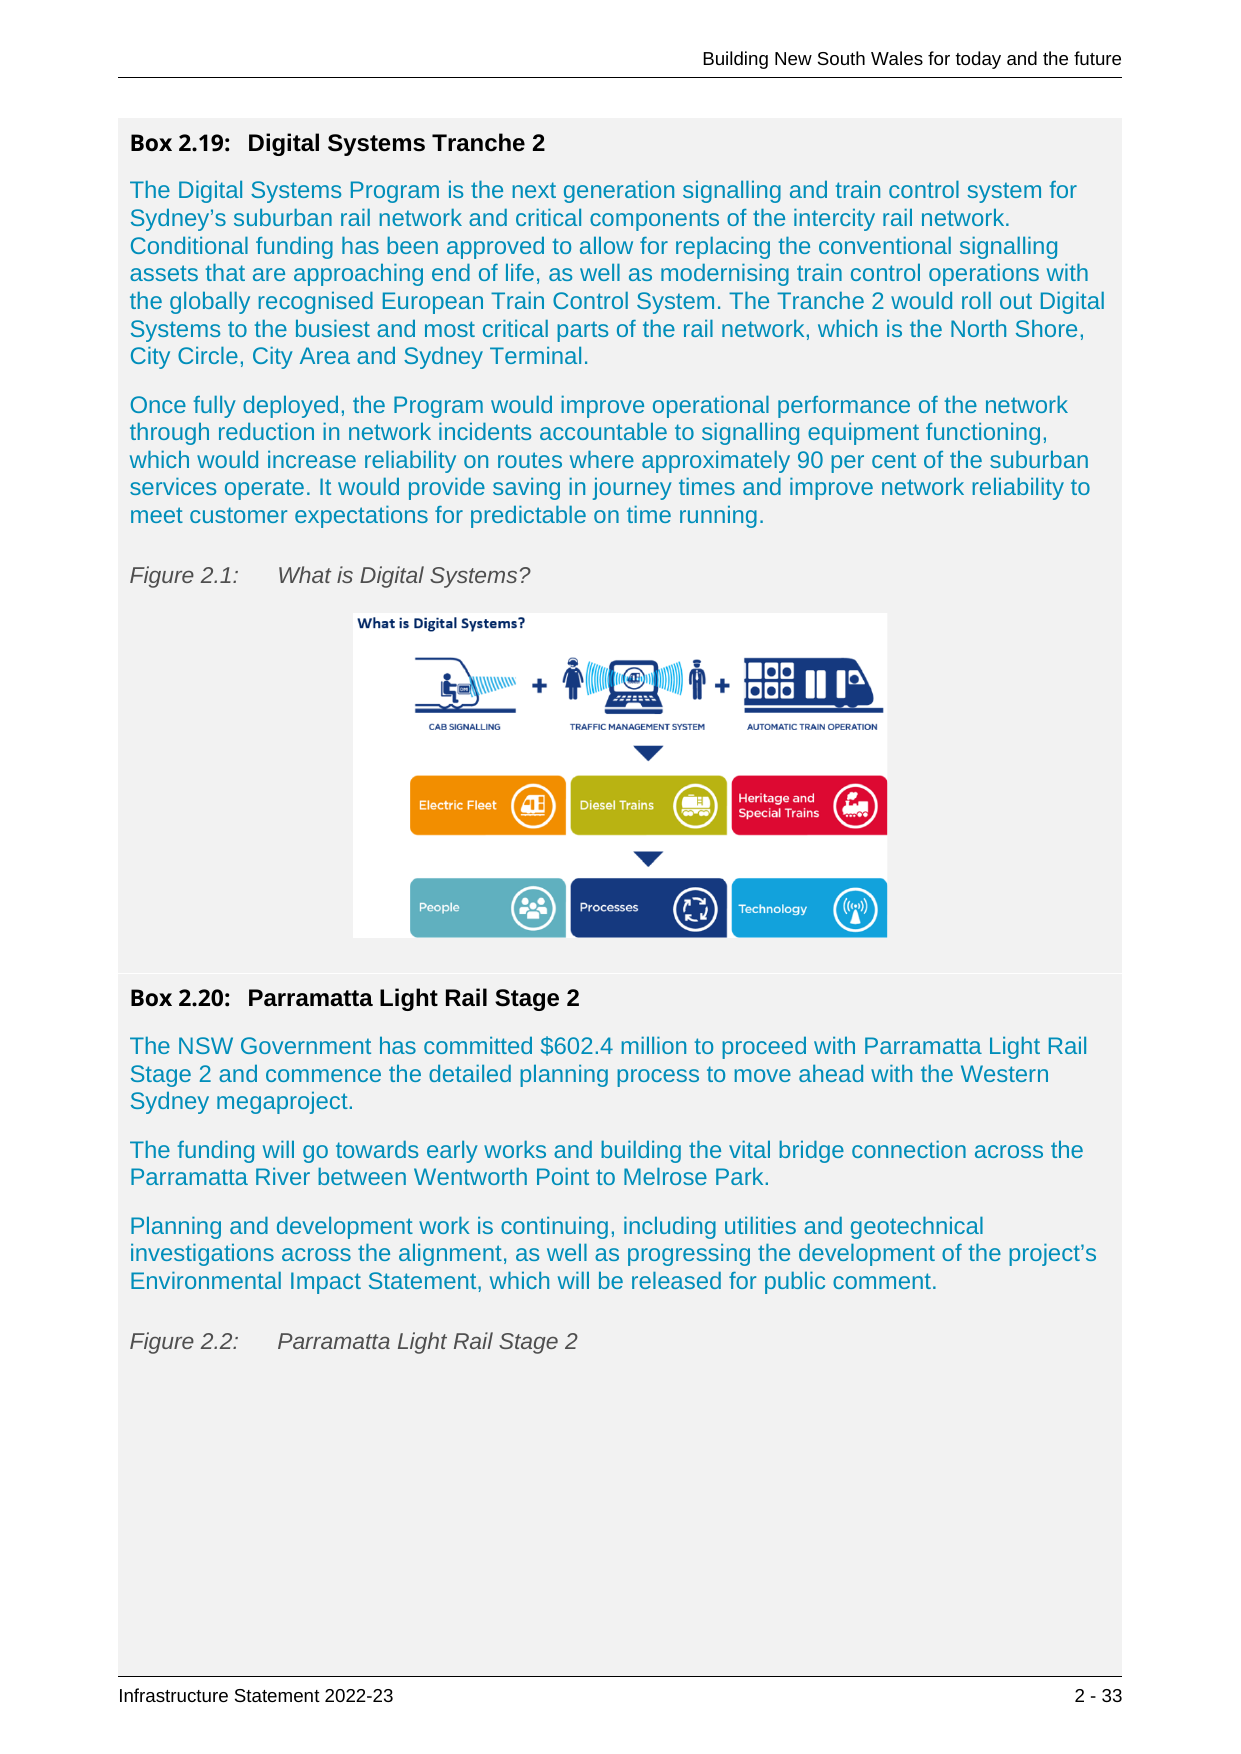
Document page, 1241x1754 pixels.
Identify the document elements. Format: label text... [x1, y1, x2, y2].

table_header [118, 974, 1122, 1676]
table_header Digital Systems Tranche 2 The Digital Systems Program is the next generation signalling and train control system for Sydney’s suburban rail network and critical components of the intercity rail network. Conditional funding has been approved to allow for replacing the conventional signalling assets that are approaching end of life, as well as modernising train control operations with the globally recognised European Train Control System. The Tranche 2 would roll out Digital Systems to the busiest and most critical parts of the rail network, which is the North Shore, City Circle, City Area and Sydney Terminal. Once fully deployed, the Program would improve operational performance of the network through reduction in network incidents accountable to signalling equipment functioning, which would increase reliability on routes where approximately 90 per cent of the suburban services operate. It would provide saving in journey times and improve network reliability to meet customer expectations for predictable on time running. What is Digital Systems? [118, 118, 1122, 973]
picture [353, 613, 888, 938]
